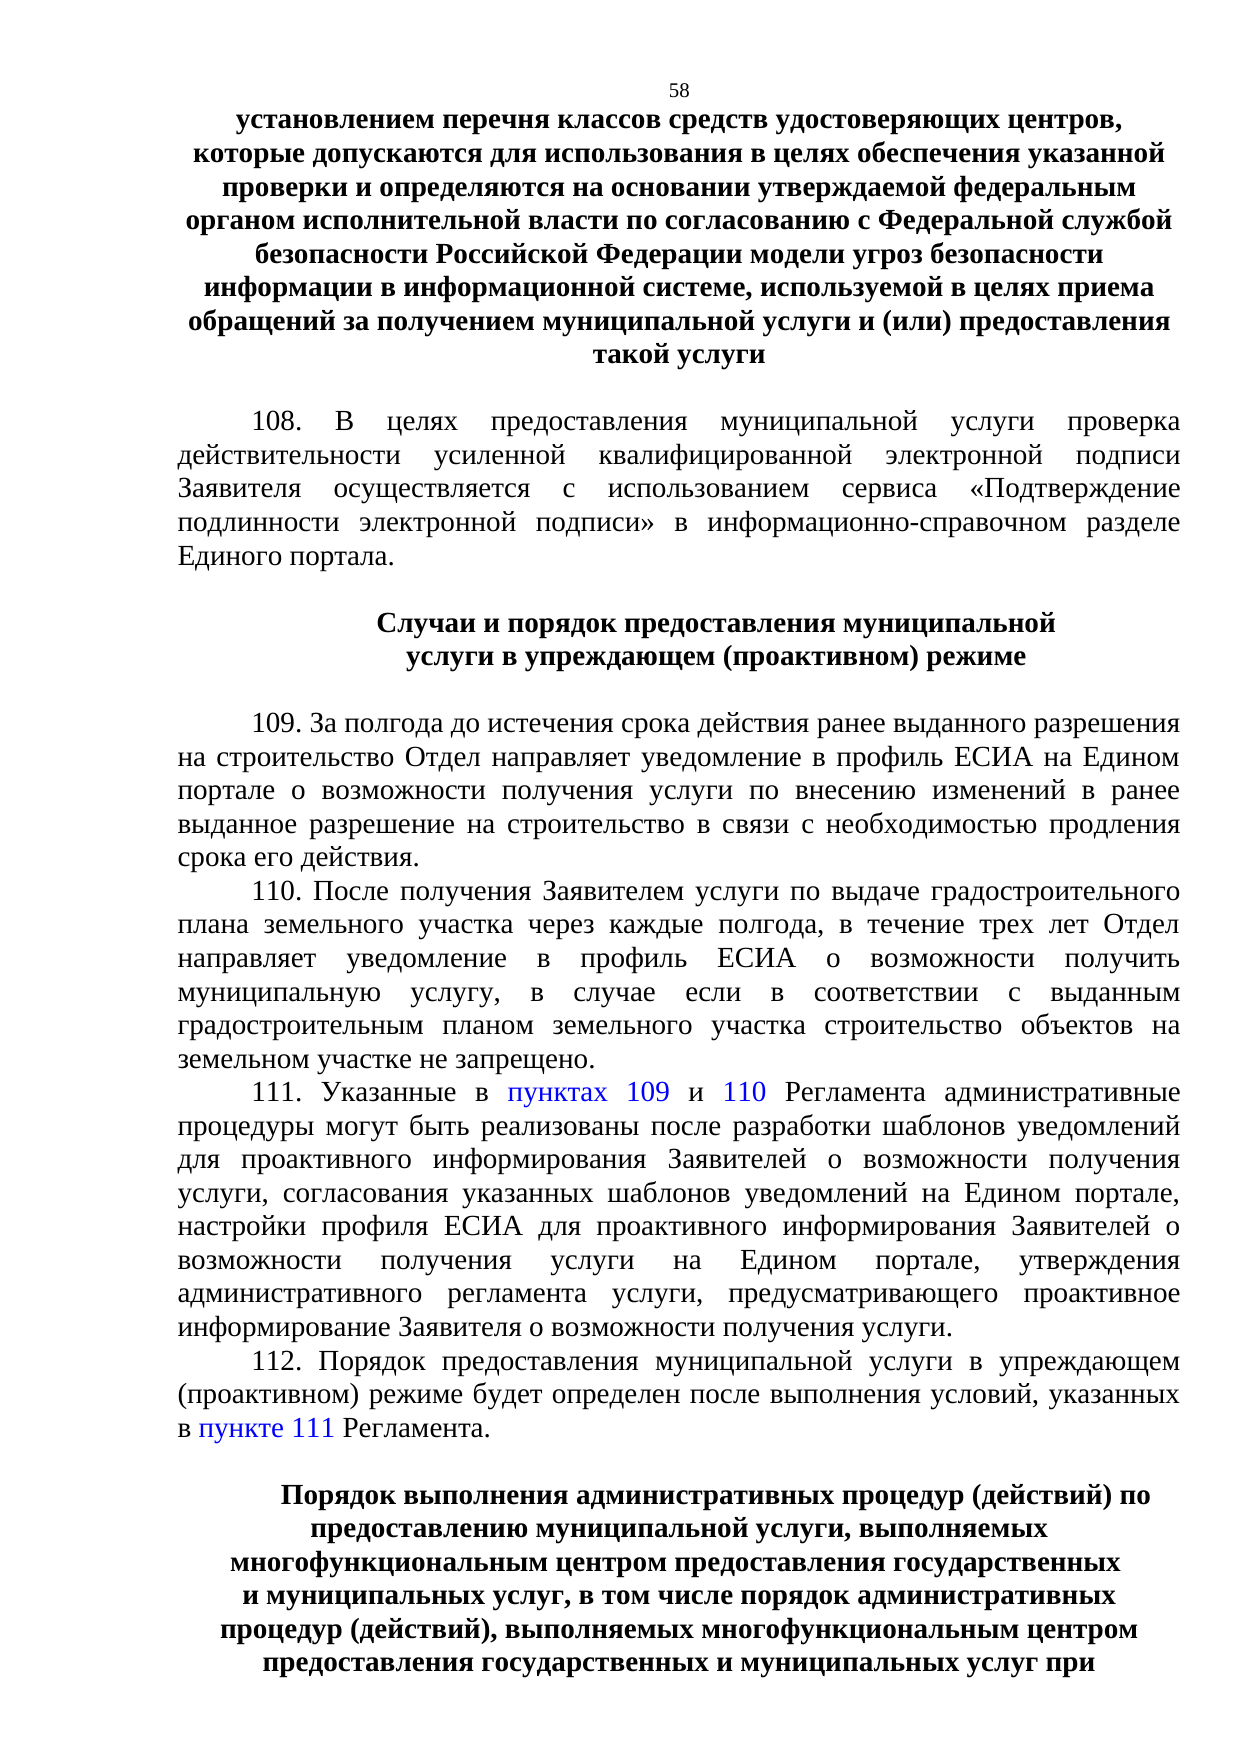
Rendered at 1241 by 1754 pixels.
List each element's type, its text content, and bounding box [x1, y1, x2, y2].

text услуги в упреждающем (проактивном) режиме [177, 638, 1181, 672]
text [177, 102, 1181, 370]
text 110. После получения Заявителем услуги по выдаче градостроительного плана земельного участка через каждые полгода, в течение трех лет Отдел направляет уведомление в профиль ЕСИА о возможности получить муниципальную услугу, в случае если в соответствии с выданным градостроительным планом земельного участка строительство объектов на земельном участке не запрещено. [177, 873, 1181, 1074]
text Случаи и порядок предоставления муниципальной [177, 605, 1181, 638]
text 109. За полгода до истечения срока действия ранее выданного разрешения на строительство Отдел направляет уведомление в профиль ЕСИА на Едином портале о возможности получения услуги по внесению изменений в ранее выданное разрешение на строительство в связи с необходимостью продления срока его действия. [177, 705, 1181, 873]
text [177, 1477, 1181, 1678]
text 112. Порядок предоставления муниципальной услуги в упреждающем (проактивном) режиме будет определен после выполнения условий, указанных в пункте 111 Регламента. [177, 1343, 1181, 1443]
text 108. В целях предоставления муниципальной услуги проверка действительности усиленной квалифицированной электронной подписи Заявителя осуществляется с использованием сервиса «Подтверждение подлинности электронной подписи» в информационно-справочном разделе Единого портала. [177, 403, 1181, 571]
text 111. Указанные в пунктах 109 и 110 Регламента административные процедуры могут быть реализованы после разработки шаблонов уведомлений для проактивного информирования Заявителей о возможности получения услуги, согласования указанных шаблонов уведомлений на Едином портале, настройки профиля ЕСИА для проактивного информирования Заявителей о возможности получения услуги на Едином портале, утверждения административного регламента услуги, предусматривающего проактивное информирование Заявителя о возможности получения услуги. [177, 1074, 1181, 1343]
